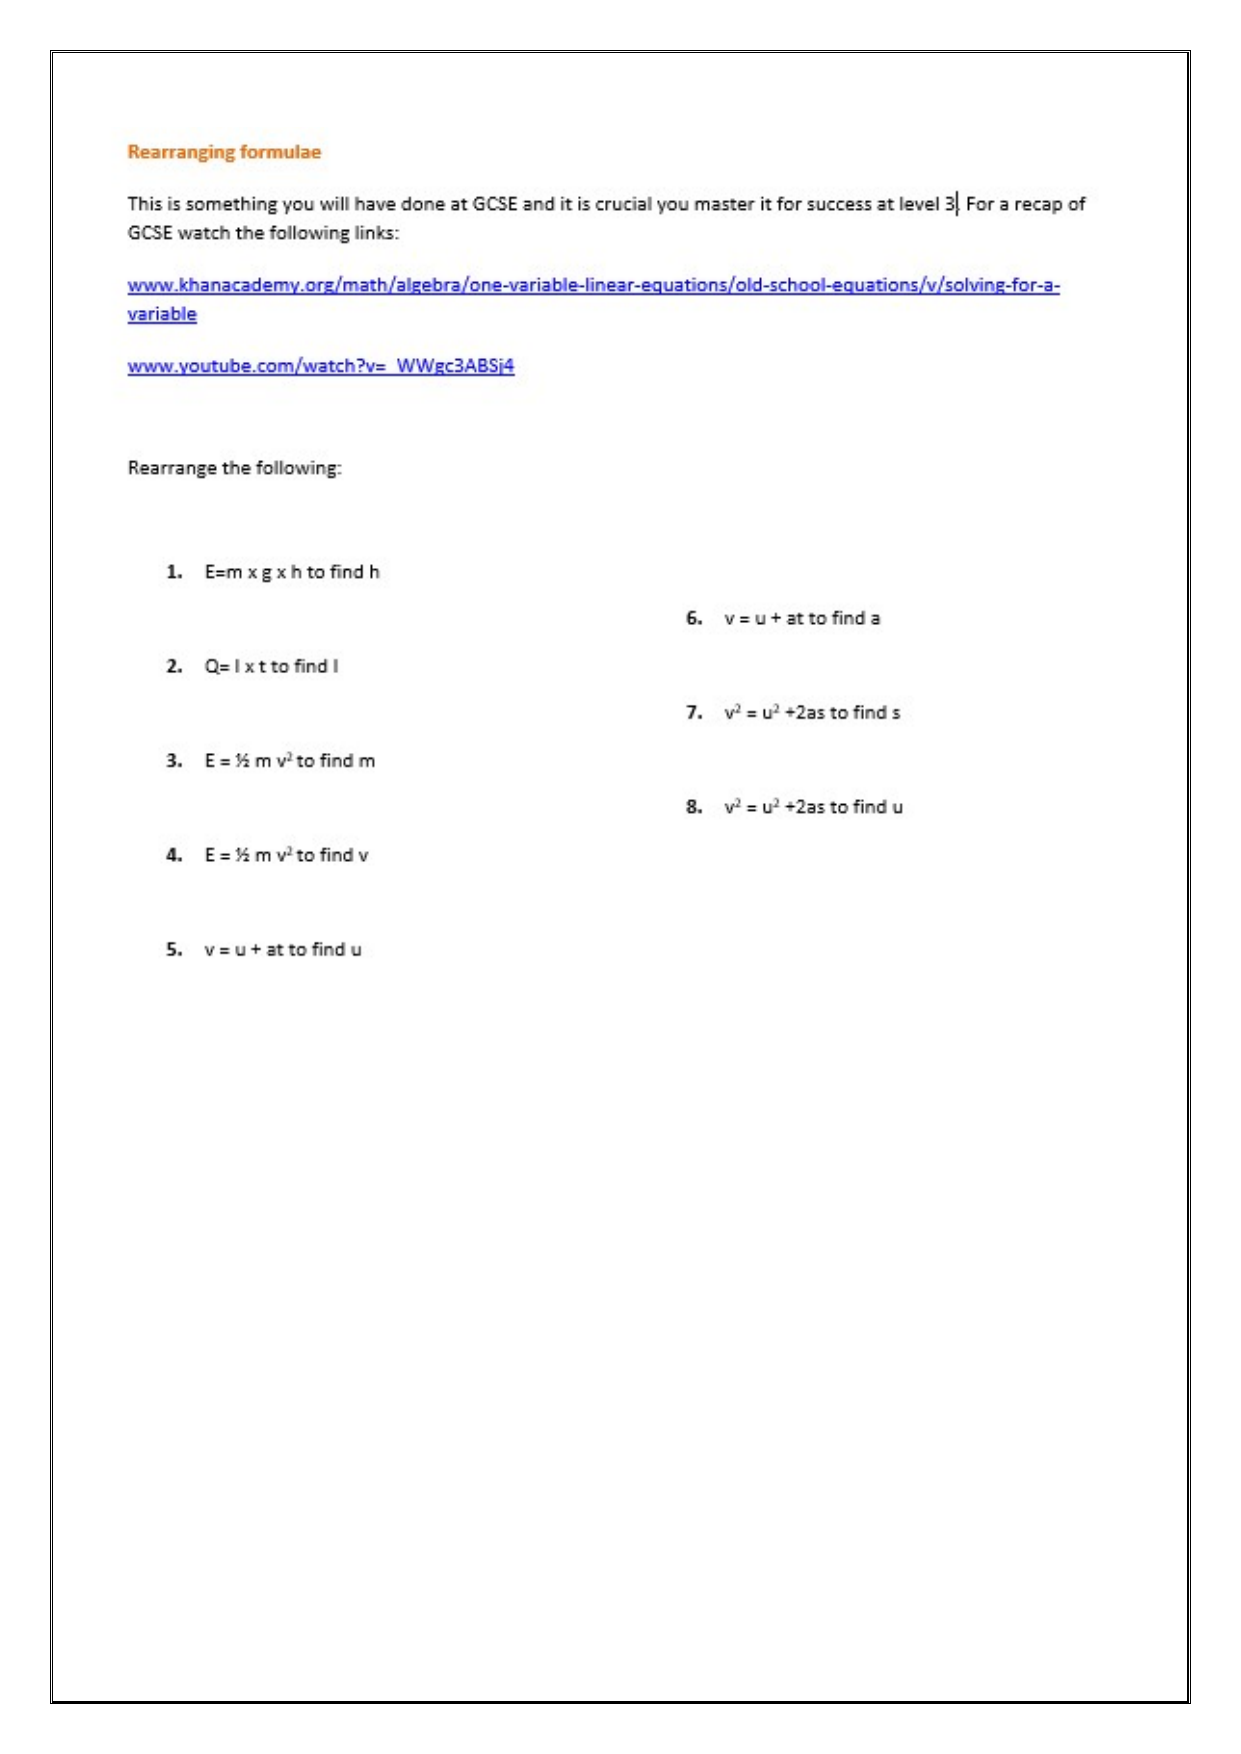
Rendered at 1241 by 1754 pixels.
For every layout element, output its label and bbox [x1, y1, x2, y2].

picture [82, 127, 1151, 1014]
